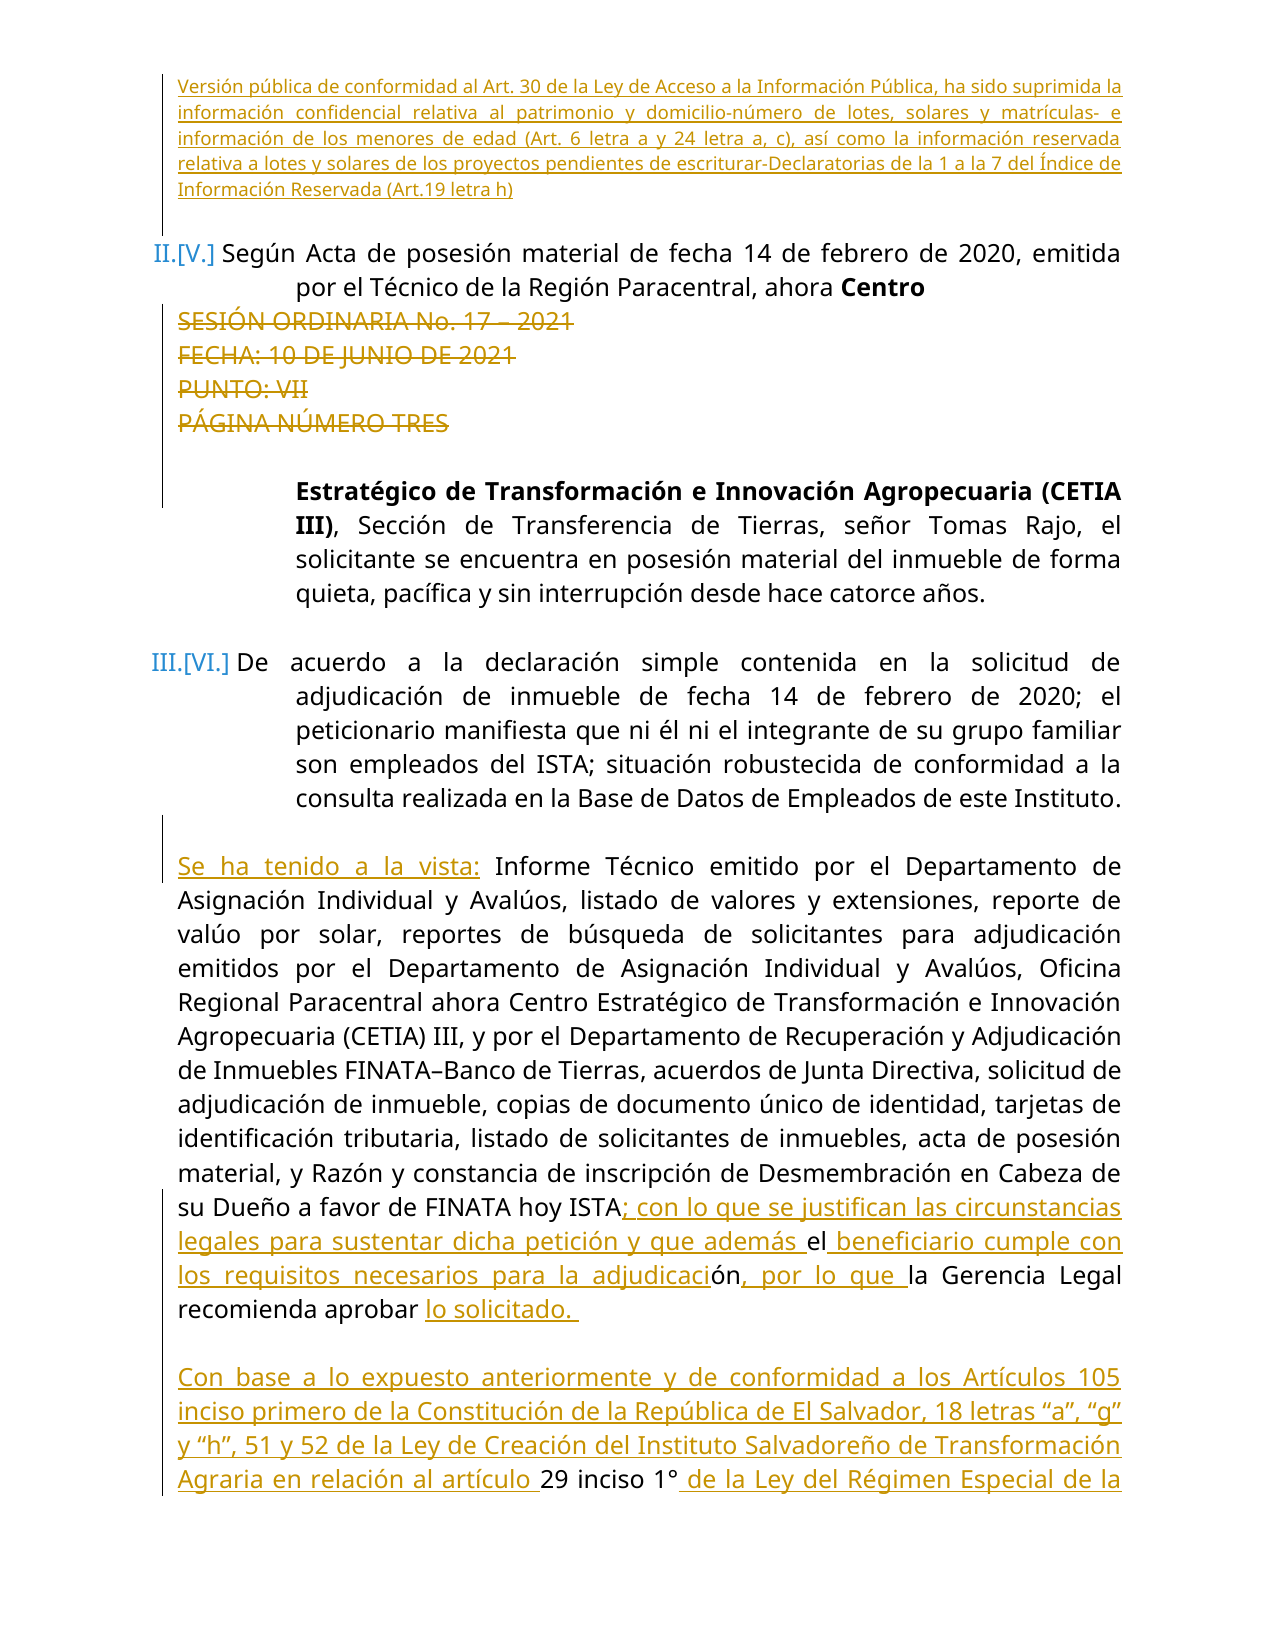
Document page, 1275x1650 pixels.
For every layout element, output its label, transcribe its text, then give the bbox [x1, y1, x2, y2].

list De acuerdo a la declaración simple contenida en la solicitud de adjudicación de inmueble de fecha 14 de febrero de 2020; el peticionario manifiesta que ni él ni el integrante de su grupo familiar son empleados del ISTA; situación robustecida de conformidad a la consulta realizada en la Base de Datos de Empleados de este Instituto. [236, 644, 1122, 814]
text Estratégico de Transformación e Innovación Agropecuaria (CETIA III), Sección de Transferencia de Tierras, señor Tomas Rajo, el solicitante se encuentra en posesión material del inmueble de forma quieta, pacífica y sin interrupción desde hace catorce años. [295, 474, 1122, 610]
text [177, 1458, 1122, 1496]
text Informe Técnico emitido por el Departamento de Asignación Individual y Avalúos, listado de valores y extensiones, reporte de valúo por solar, reportes de búsqueda de solicitantes para adjudicación emitidos por el Departamento de Asignación Individual y Avalúos, Oficina Regional Paracentral ahora Centro Estratégico de Transformación e Innovación Agropecuaria (CETIA) III, y por el Departamento de Recuperación y Adjudicación de Inmuebles FINATA–Banco de Tierras, acuerdos de Junta Directiva, solicitud de adjudicación de inmueble, copias de documento único de identidad, tarjetas de identificación tributaria, listado de solicitantes de inmuebles, acta de posesión material, y Razón y constancia de inscripción de Desmembración en Cabeza de su Dueño a favor de FINATA hoy ISTAelónla Gerencia Legal recomienda aprobar [177, 849, 1122, 1326]
list Según Acta de posesión material de fecha 14 de febrero de 2020, emitida por el Técnico de la Región Paracentral, ahora Centro [222, 236, 1122, 304]
